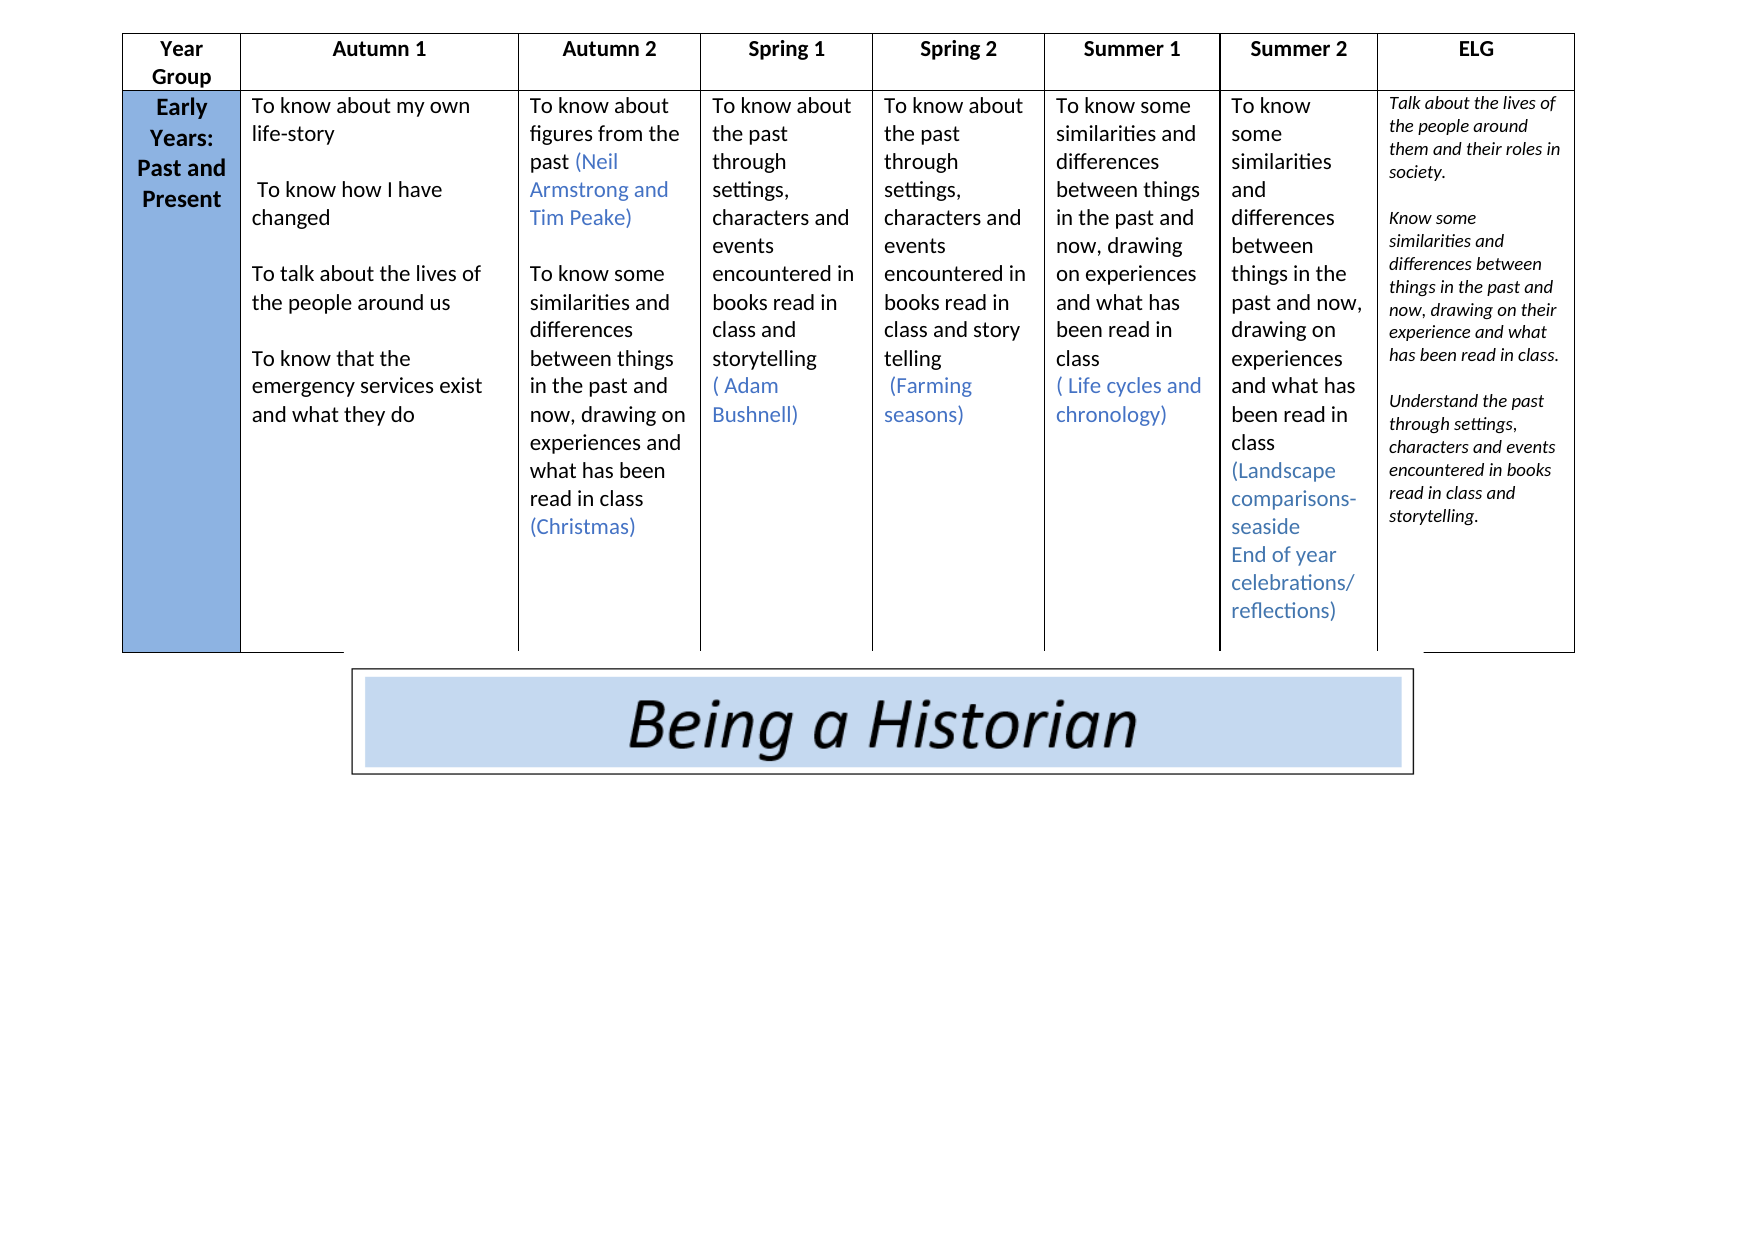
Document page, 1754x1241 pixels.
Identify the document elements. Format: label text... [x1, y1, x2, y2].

table_header ELG [1378, 34, 1574, 90]
table_cell To know some similarities and differences between things in the past and now, drawing on experiences and what has been read in class ( Life cycles and chronology) [1045, 91, 1219, 651]
table_header Spring 1 [701, 34, 872, 90]
table_cell To know about figures from the past (Neil Armstrong and Tim Peake) To know some similarities and differences between things in the past and now, drawing on experiences and what has been read in class (Christmas) [519, 91, 700, 651]
table_cell To know some similarities and differences between things in the past and now, drawing on experiences and what has been read in class (Landscape comparisons- seaside End of year celebrations/ reflections) [1221, 91, 1377, 651]
table_header Autumn 1 [241, 34, 518, 90]
table_header Autumn 2 [519, 34, 700, 90]
table_header Summer 2 [1221, 34, 1377, 90]
table_cell Early Years: Past and Present [123, 91, 240, 652]
table_cell Talk about the lives of the people around them and their roles in society. Know some similarities and differences between things in the past and now, drawing on their experience and what has been read in class. Understand the past through settings, characters and events encountered in books read in class and storytelling. [1378, 91, 1574, 652]
table_header Summer 1 [1045, 34, 1219, 90]
table_header Spring 2 [873, 34, 1044, 90]
table_cell To know about the past through settings, characters and events encountered in books read in class and storytelling ( Adam Bushnell) [701, 91, 872, 651]
table_cell To know about my own life-story To know how I have changed To talk about the lives of the people around us To know that the emergency services exist and what they do [241, 91, 518, 652]
table_cell To know about the past through settings, characters and events encountered in books read in class and story telling (Farming seasons) [873, 91, 1044, 651]
table_header Year Group [123, 34, 240, 90]
picture [343, 651, 1424, 776]
